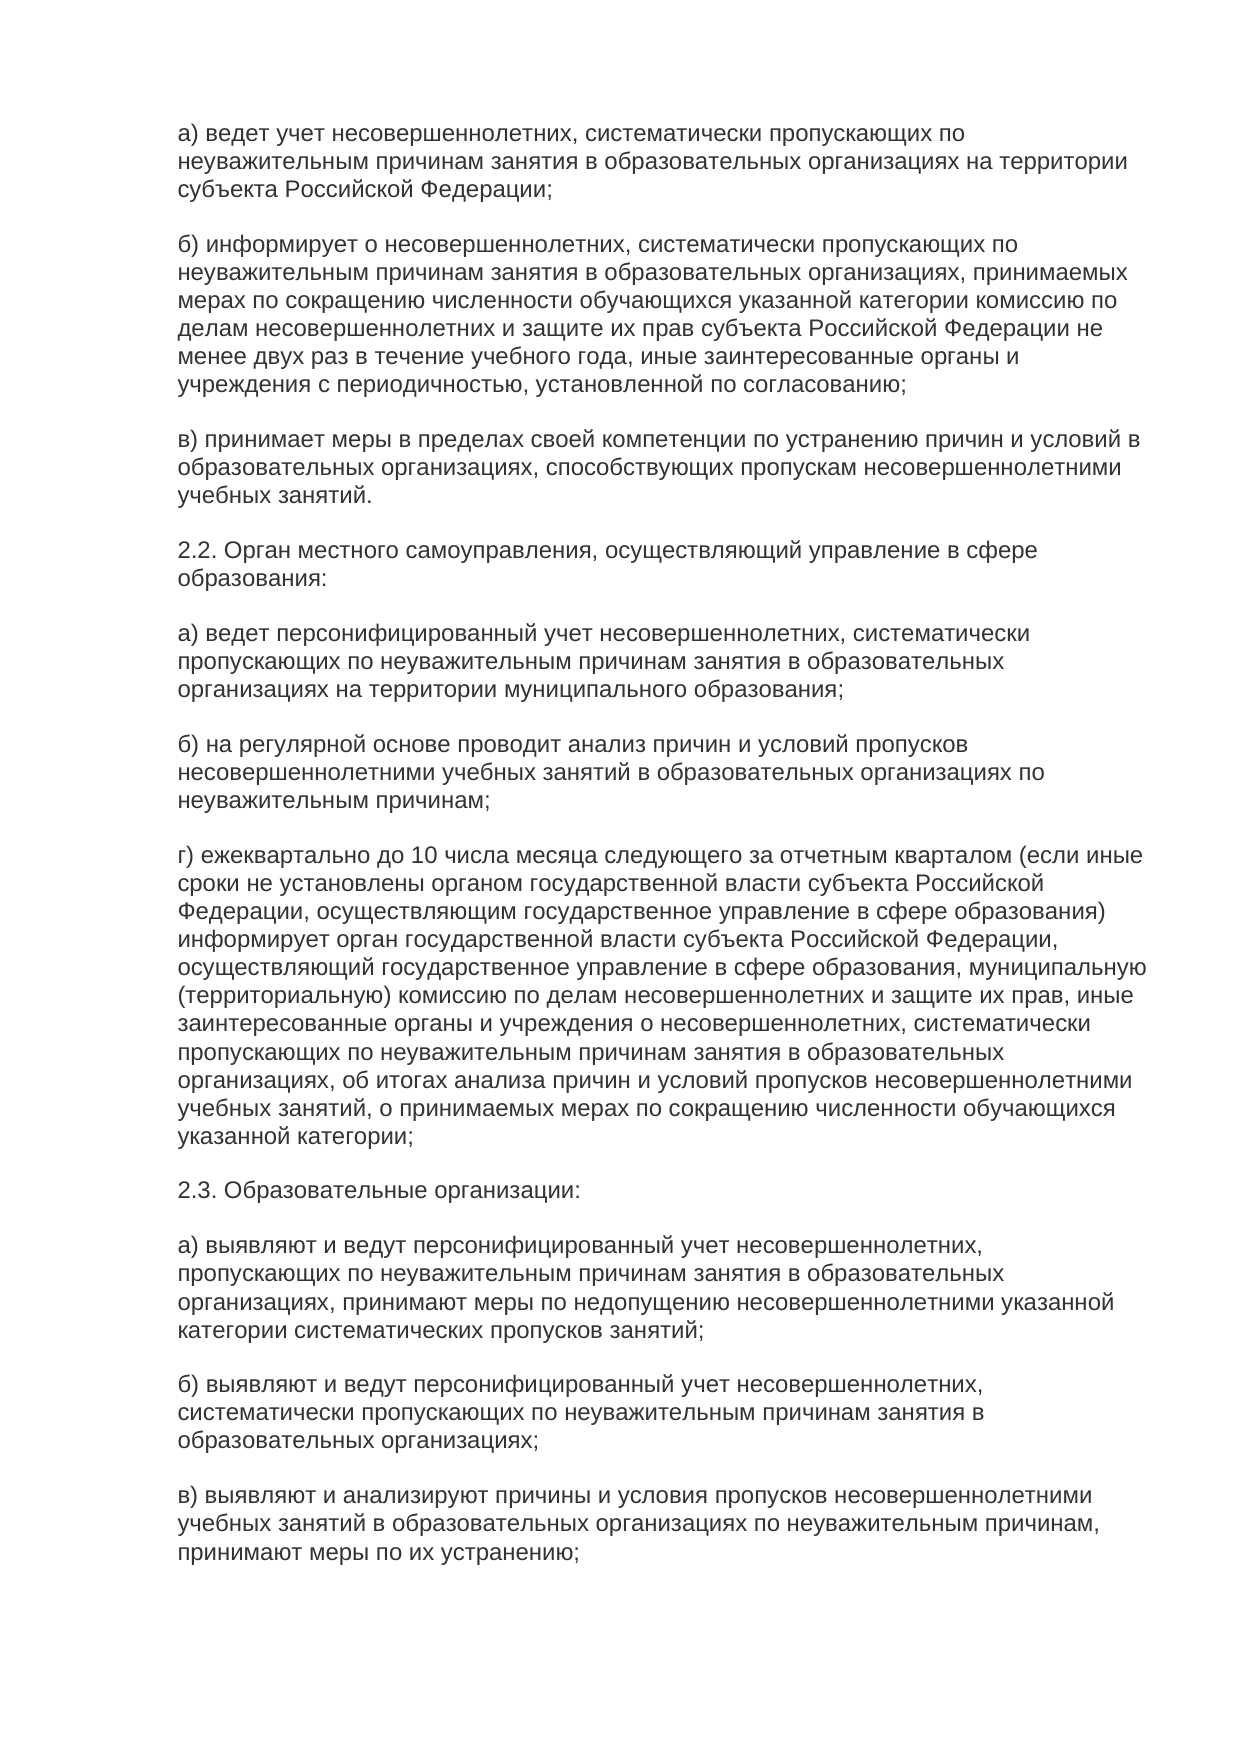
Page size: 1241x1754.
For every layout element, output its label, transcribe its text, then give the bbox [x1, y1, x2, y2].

text а) ведет персонифицированный учет несовершеннолетних, систематически пропускающих по неуважительным причинам занятия в образовательных организациях на территории муниципального образования; [177, 618, 1152, 702]
text г) ежеквартально до 10 числа месяца следующего за отчетным кварталом (если иные сроки не установлены органом государственной власти субъекта Российской Федерации, осуществляющим государственное управление в сфере образования) информирует орган государственной власти субъекта Российской Федерации, осуществляющий государственное управление в сфере образования, муниципальную (территориальную) комиссию по делам несовершеннолетних и защите их прав, иные заинтересованные органы и учреждения о несовершеннолетних, систематически пропускающих по неуважительным причинам занятия в образовательных организациях, об итогах анализа причин и условий пропусков несовершеннолетними учебных занятий, о принимаемых мерах по сокращению численности обучающихся указанной категории; [177, 840, 1152, 1149]
text в) выявляют и анализируют причины и условия пропусков несовершеннолетними учебных занятий в образовательных организациях по неуважительным причинам, принимают меры по их устранению; [177, 1481, 1152, 1565]
text в) принимает меры в пределах своей компетенции по устранению причин и условий в образовательных организациях, способствующих пропускам несовершеннолетними учебных занятий. [177, 424, 1152, 509]
text б) выявляют и ведут персонифицированный учет несовершеннолетних, систематически пропускающих по неуважительным причинам занятия в образовательных организациях; [177, 1370, 1152, 1454]
text а) выявляют и ведут персонифицированный учет несовершеннолетних, пропускающих по неуважительным причинам занятия в образовательных организациях, принимают меры по недопущению несовершеннолетними указанной категории систематических пропусков занятий; [177, 1231, 1152, 1343]
text б) на регулярной основе проводит анализ причин и условий пропусков несовершеннолетними учебных занятий в образовательных организациях по неуважительным причинам; [177, 729, 1152, 813]
text 2.3. Образовательные организации: [177, 1176, 1152, 1204]
text 2.2. Орган местного самоуправления, осуществляющий управление в сфере образования: [177, 535, 1152, 592]
text а) ведет учет несовершеннолетних, систематически пропускающих по неуважительным причинам занятия в образовательных организациях на территории субъекта Российской Федерации; [177, 118, 1152, 202]
text б) информирует о несовершеннолетних, систематически пропускающих по неуважительным причинам занятия в образовательных организациях, принимаемых мерах по сокращению численности обучающихся указанной категории комиссию по делам несовершеннолетних и защите их прав субъекта Российской Федерации не менее двух раз в течение учебного года, иные заинтересованные органы и учреждения с периодичностью, установленной по согласованию; [177, 229, 1152, 398]
